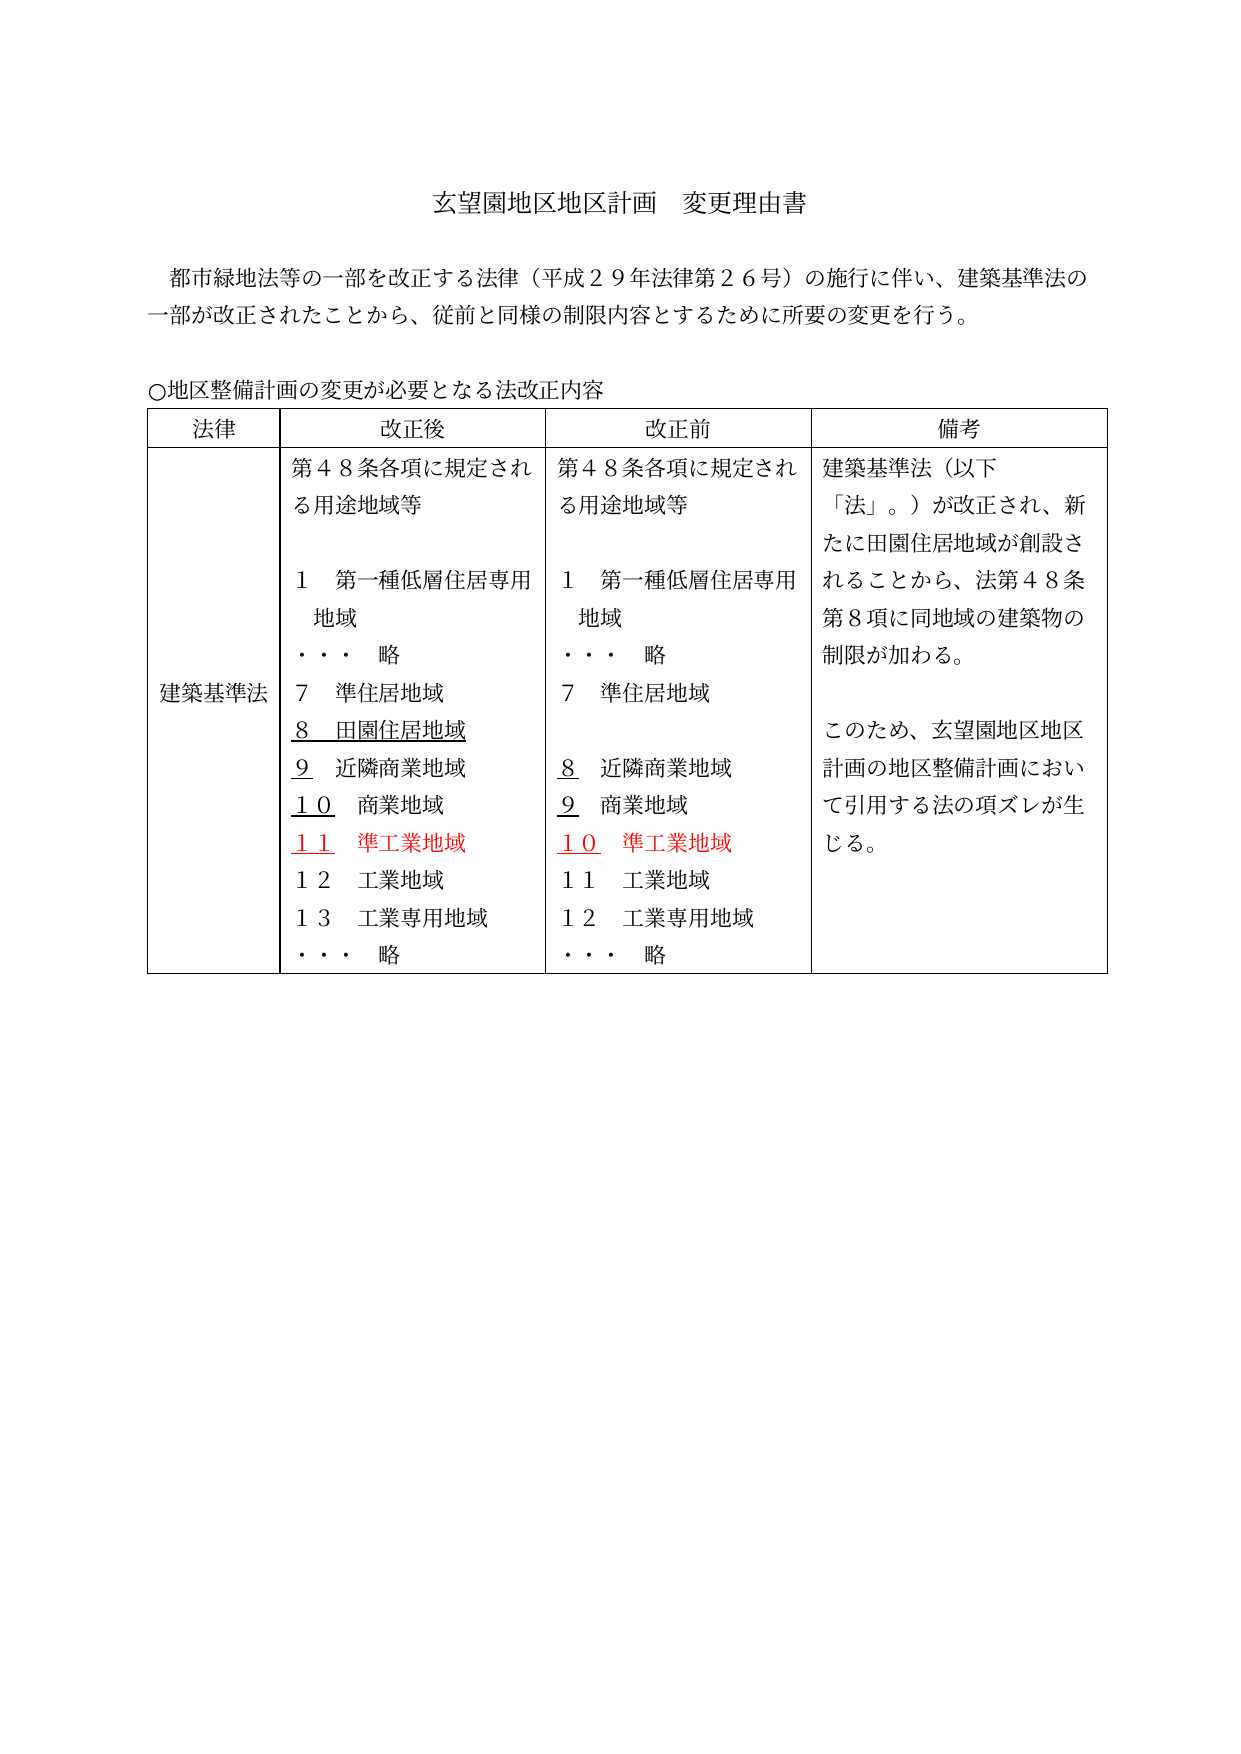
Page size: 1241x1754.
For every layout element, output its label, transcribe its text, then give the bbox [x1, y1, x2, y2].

table_cell 第４８条各項に規定される用途地域等 １ 第一種低層住居専用地域 ・・・ 略 ７ 準住居地域 ８ 近隣商業地域 ９ 商業地域 １０ 準工業地域 １１ 工業地域 １２ 工業専用地域 ・・・ 略 [546, 448, 811, 973]
text 玄望園地区地区計画 変更理由書 [148, 183, 1092, 221]
table_header 改正後 [281, 409, 545, 447]
text 都市緑地法等の一部を改正する法律（平成２９年法律第２６号）の施行に伴い、建築基準法の一部が改正されたことから、従前と同様の制限内容とするために所要の変更を行う。 [148, 258, 1092, 333]
table_cell 建築基準法 [148, 448, 279, 973]
table_cell 建築基準法（以下「法」。）が改正され、新たに田園住居地域が創設されることから、法第４８条第８項に同地域の建築物の制限が加わる。 このため、玄望園地区地区計画の地区整備計画において引用する法の項ズレが生じる。 [812, 448, 1107, 973]
text 地区整備計画の変更が必要となる法改正内容 [148, 371, 1092, 408]
table_header 法律 [148, 409, 279, 447]
table_header 改正前 [546, 409, 811, 447]
table_header 備考 [812, 409, 1107, 447]
table_cell 第４８条各項に規定される用途地域等 １ 第一種低層住居専用地域 ・・・ 略 ７ 準住居地域 ８ 田園住居地域 ９ 近隣商業地域 １０ 商業地域 １１ 準工業地域 １２ 工業地域 １３ 工業専用地域 ・・・ 略 [281, 448, 545, 973]
